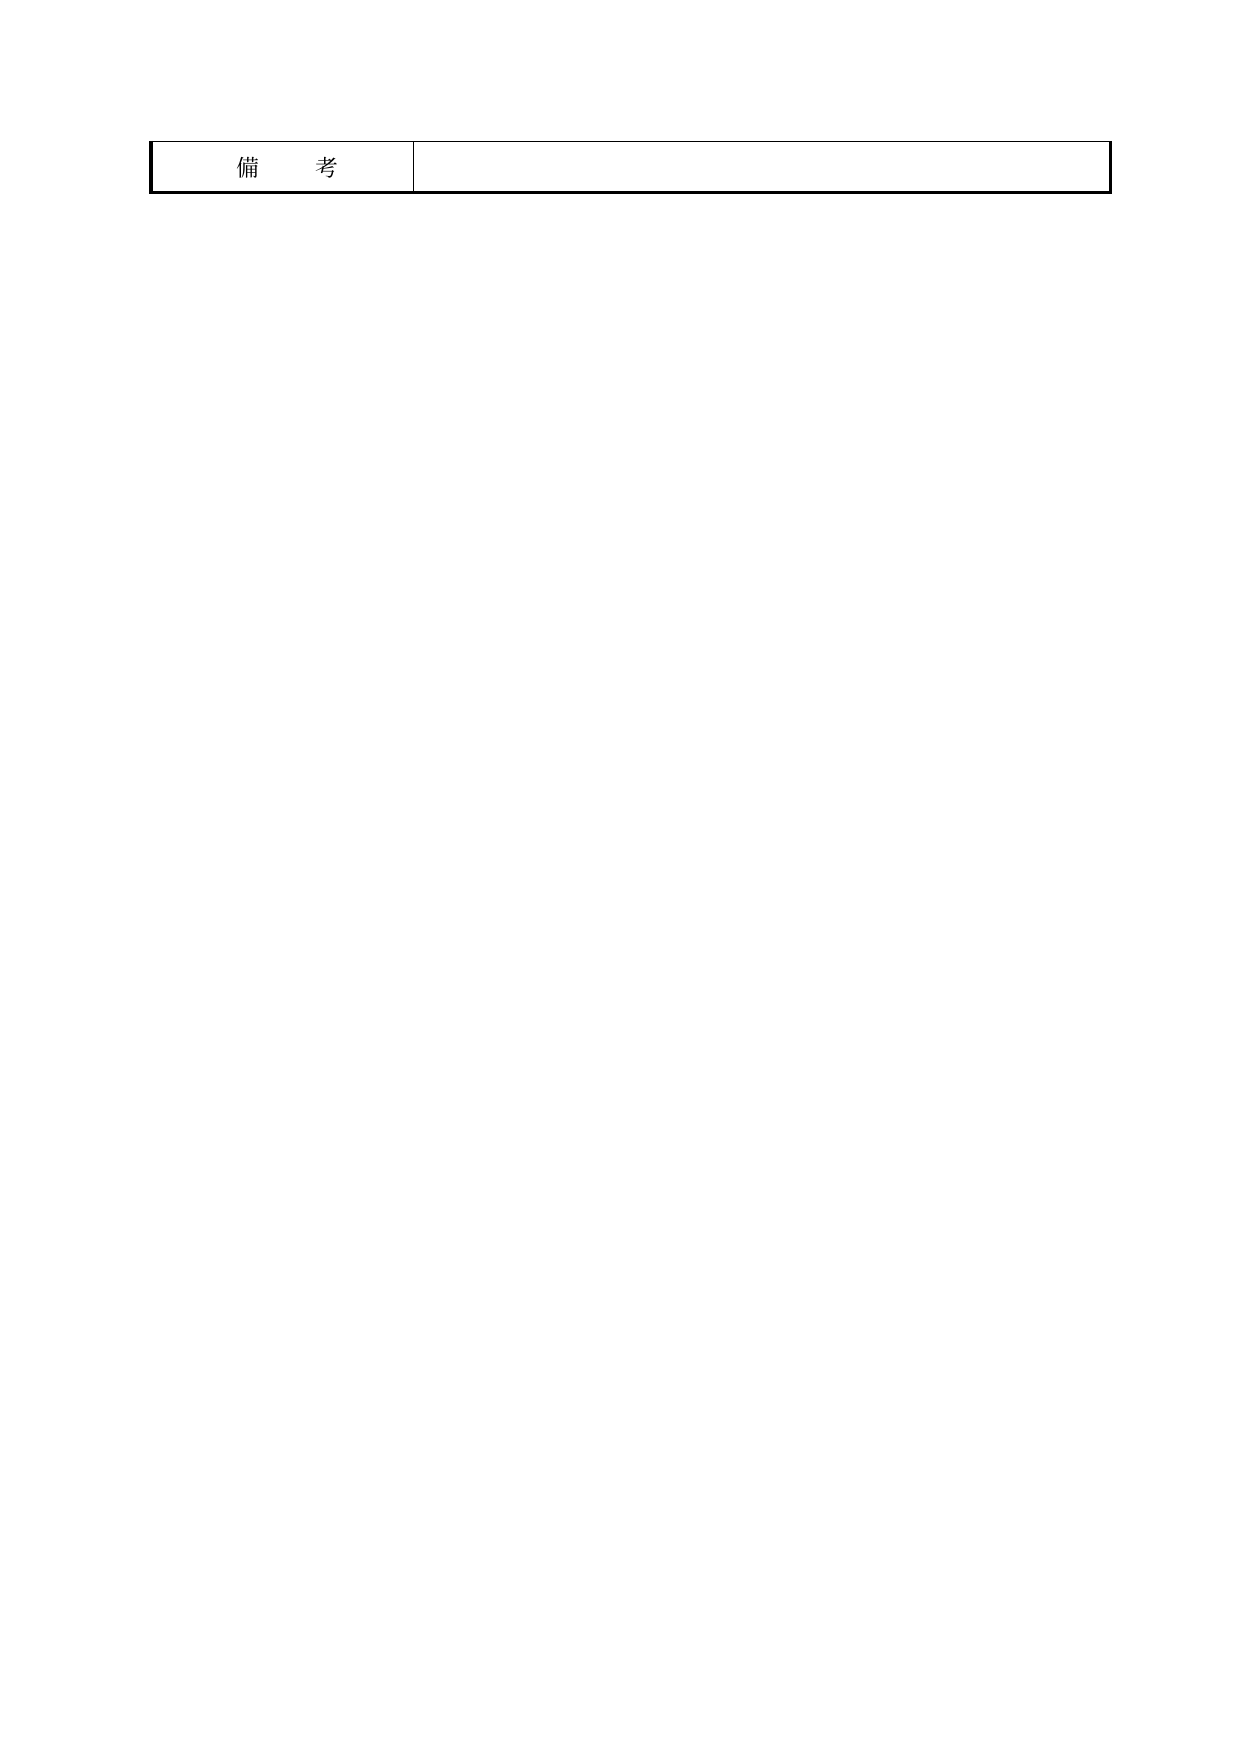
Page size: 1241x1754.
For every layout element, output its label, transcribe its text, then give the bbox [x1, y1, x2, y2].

table_cell 備 考 [153, 142, 413, 191]
table_cell [414, 142, 1109, 191]
